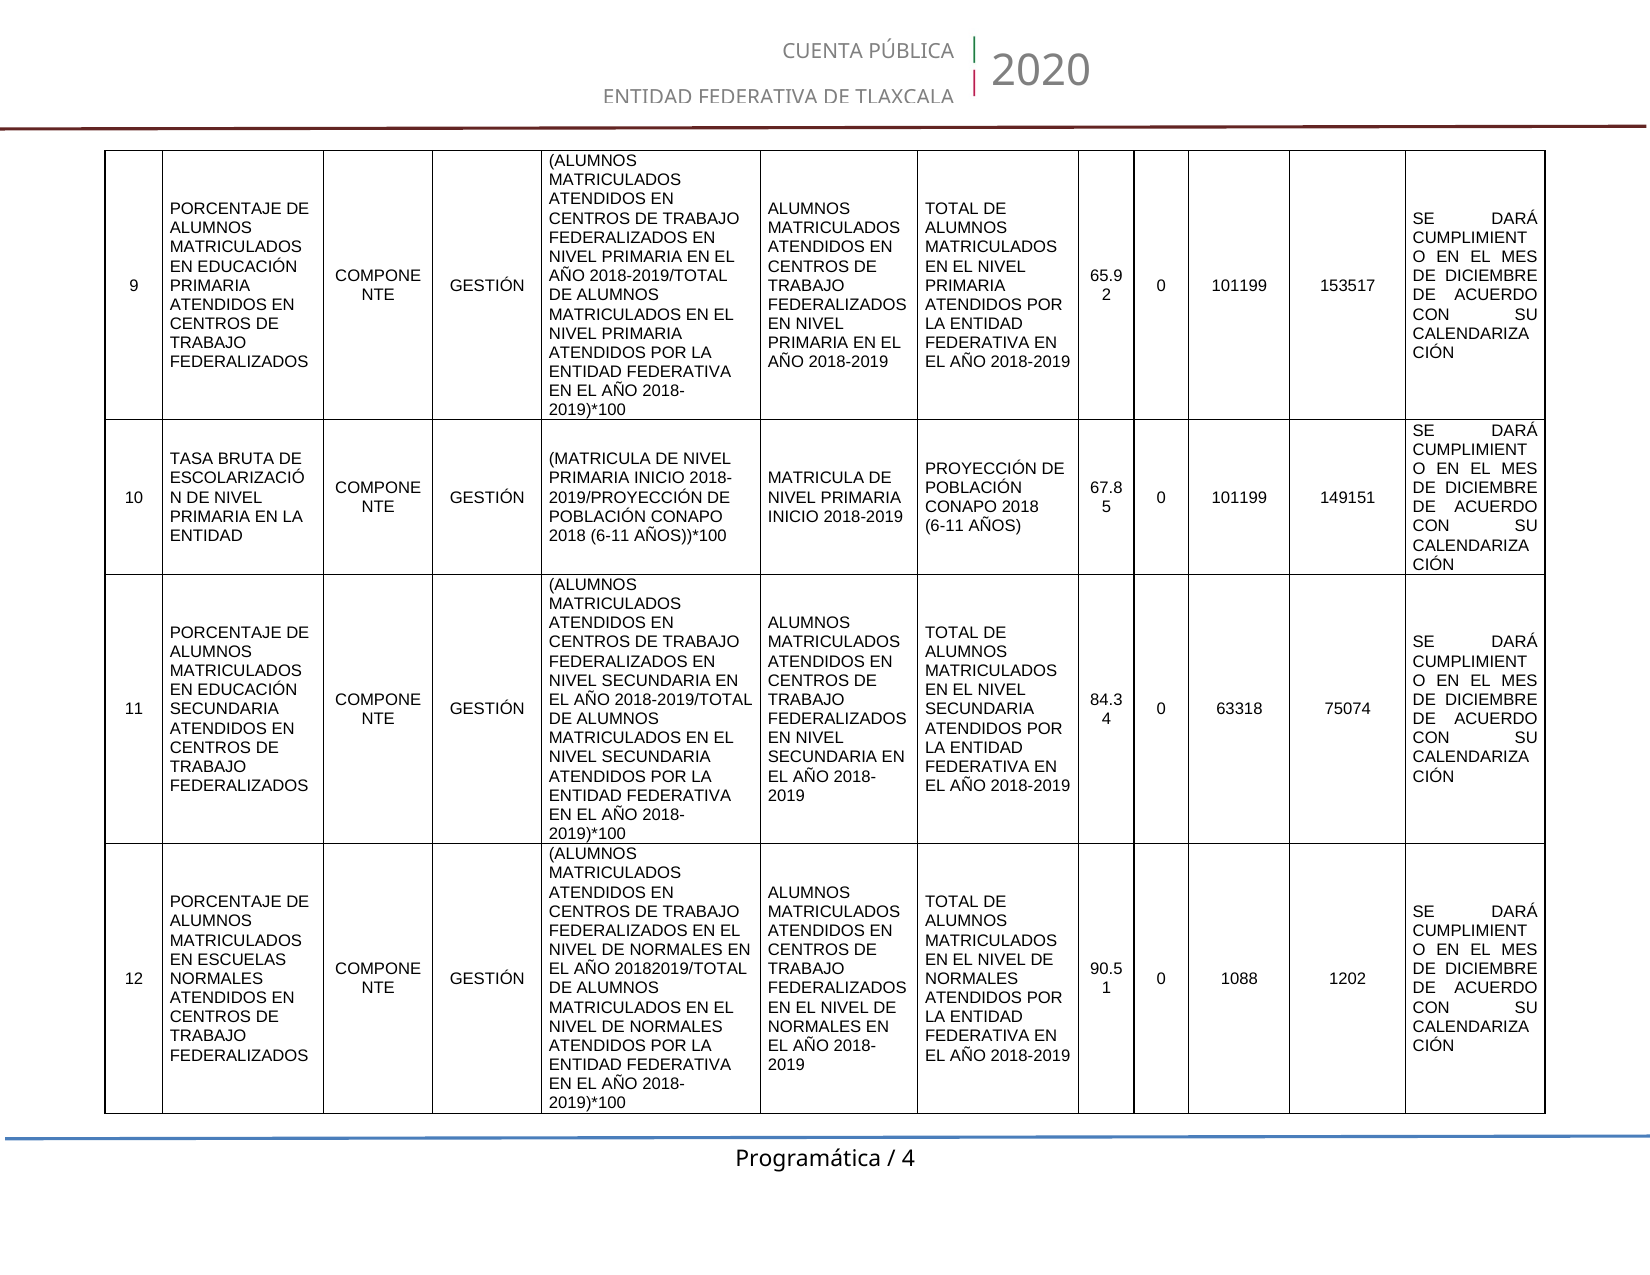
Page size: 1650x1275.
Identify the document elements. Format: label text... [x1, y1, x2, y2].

table_cell (ALUMNOS MATRICULADOS ATENDIDOS EN CENTROS DE TRABAJO FEDERALIZADOS EN EL NIVEL DE NORMALES EN EL AÑO 20182019/TOTAL DE ALUMNOS MATRICULADOS EN EL NIVEL DE NORMALES ATENDIDOS POR LA ENTIDAD FEDERATIVA EN EL AÑO 2018-2019)*100 [542, 844, 760, 1112]
table_cell ALUMNOS MATRICULADOS ATENDIDOS EN CENTROS DE TRABAJO FEDERALIZADOS EN EL NIVEL DE NORMALES EN EL AÑO 2018-2019 [761, 844, 917, 1112]
table_cell 9 [106, 151, 162, 419]
table_cell GESTIÓN [433, 844, 541, 1112]
table_cell COMPONENTE [324, 844, 432, 1112]
table_cell MATRICULA DE NIVEL PRIMARIA INICIO 2018-2019 [761, 420, 917, 574]
table_cell COMPONENTE [324, 575, 432, 843]
table_cell 65.92 [1079, 151, 1133, 419]
table_cell PORCENTAJE DE ALUMNOS MATRICULADOS EN EDUCACIÓN SECUNDARIA ATENDIDOS EN CENTROS DE TRABAJO FEDERALIZADOS [163, 575, 323, 843]
table_cell 10 [106, 420, 162, 574]
table_cell PROYECCIÓN DE POBLACIÓN CONAPO 2018 (6-11 AÑOS) [918, 420, 1078, 574]
table_cell 0 [1135, 420, 1188, 574]
table_cell SE DARÁ CUMPLIMIENTO EN EL MES DE DICIEMBRE DE ACUERDO CON SU CALENDARIZACIÓN [1406, 420, 1544, 574]
table_cell TOTAL DE ALUMNOS MATRICULADOS EN EL NIVEL DE NORMALES ATENDIDOS POR LA ENTIDAD FEDERATIVA EN EL AÑO 2018-2019 [918, 844, 1078, 1112]
table_cell 11 [106, 575, 162, 843]
table_cell 84.34 [1079, 575, 1133, 843]
table_cell COMPONENTE [324, 420, 432, 574]
table_cell 0 [1135, 844, 1188, 1112]
table_cell ALUMNOS MATRICULADOS ATENDIDOS EN CENTROS DE TRABAJO FEDERALIZADOS EN NIVEL PRIMARIA EN EL AÑO 2018-2019 [761, 151, 917, 419]
table_cell COMPONENTE [324, 151, 432, 419]
table_cell 63318 [1189, 575, 1289, 843]
table_cell PORCENTAJE DE ALUMNOS MATRICULADOS EN ESCUELAS NORMALES ATENDIDOS EN CENTROS DE TRABAJO FEDERALIZADOS [163, 844, 323, 1112]
table_cell SE DARÁ CUMPLIMIENTO EN EL MES DE DICIEMBRE DE ACUERDO CON SU CALENDARIZACIÓN [1406, 575, 1544, 843]
table_cell GESTIÓN [433, 575, 541, 843]
table_cell (MATRICULA DE NIVEL PRIMARIA INICIO 2018-2019/PROYECCIÓN DE POBLACIÓN CONAPO 2018 (6-11 AÑOS))*100 [542, 420, 760, 574]
table_cell 1202 [1290, 844, 1405, 1112]
table_cell GESTIÓN [433, 420, 541, 574]
table_cell 90.51 [1079, 844, 1133, 1112]
table_cell 149151 [1290, 420, 1405, 574]
table_cell 75074 [1290, 575, 1405, 843]
table_cell 67.85 [1079, 420, 1133, 574]
table_cell TASA BRUTA DE ESCOLARIZACIÓN DE NIVEL PRIMARIA EN LA ENTIDAD [163, 420, 323, 574]
table_cell 1088 [1189, 844, 1289, 1112]
table_cell GESTIÓN [433, 151, 541, 419]
table_cell (ALUMNOS MATRICULADOS ATENDIDOS EN CENTROS DE TRABAJO FEDERALIZADOS EN NIVEL SECUNDARIA EN EL AÑO 2018-2019/TOTAL DE ALUMNOS MATRICULADOS EN EL NIVEL SECUNDARIA ATENDIDOS POR LA ENTIDAD FEDERATIVA EN EL AÑO 2018-2019)*100 [542, 575, 760, 843]
table_cell TOTAL DE ALUMNOS MATRICULADOS EN EL NIVEL SECUNDARIA ATENDIDOS POR LA ENTIDAD FEDERATIVA EN EL AÑO 2018-2019 [918, 575, 1078, 843]
table_cell SE DARÁ CUMPLIMIENTO EN EL MES DE DICIEMBRE DE ACUERDO CON SU CALENDARIZACIÓN [1406, 151, 1544, 419]
picture [968, 28, 985, 99]
table_cell 101199 [1189, 151, 1289, 419]
table_cell 0 [1135, 575, 1188, 843]
table_cell 153517 [1290, 151, 1405, 419]
table_cell ALUMNOS MATRICULADOS ATENDIDOS EN CENTROS DE TRABAJO FEDERALIZADOS EN NIVEL SECUNDARIA EN EL AÑO 2018-2019 [761, 575, 917, 843]
table_cell 12 [106, 844, 162, 1112]
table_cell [1406, 844, 1544, 1112]
table_cell (ALUMNOS MATRICULADOS ATENDIDOS EN CENTROS DE TRABAJO FEDERALIZADOS EN NIVEL PRIMARIA EN EL AÑO 2018-2019/TOTAL DE ALUMNOS MATRICULADOS EN EL NIVEL PRIMARIA ATENDIDOS POR LA ENTIDAD FEDERATIVA EN EL AÑO 2018-2019)*100 [542, 151, 760, 419]
table_cell 101199 [1189, 420, 1289, 574]
table_cell PORCENTAJE DE ALUMNOS MATRICULADOS EN EDUCACIÓN PRIMARIA ATENDIDOS EN CENTROS DE TRABAJO FEDERALIZADOS [163, 151, 323, 419]
table_cell 0 [1135, 151, 1188, 419]
table_cell TOTAL DE ALUMNOS MATRICULADOS EN EL NIVEL PRIMARIA ATENDIDOS POR LA ENTIDAD FEDERATIVA EN EL AÑO 2018-2019 [918, 151, 1078, 419]
